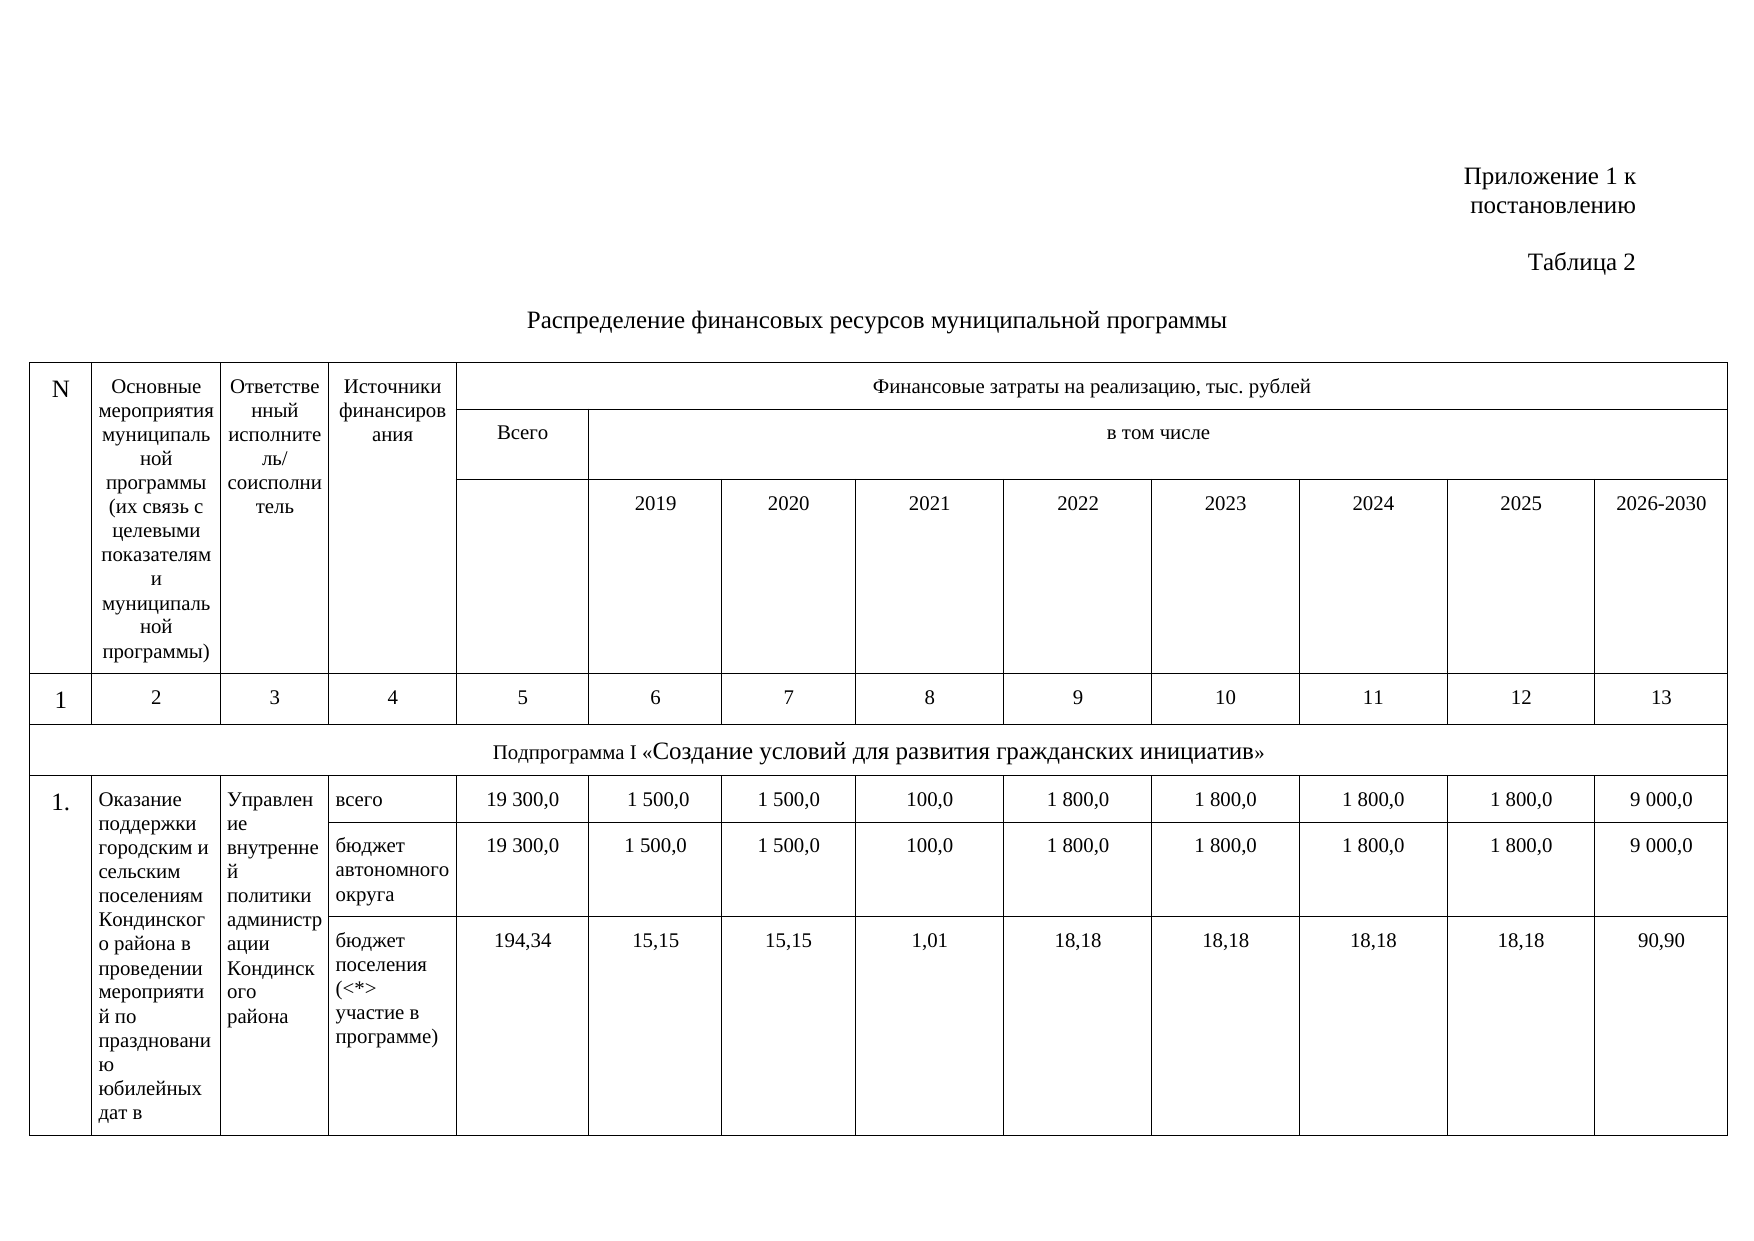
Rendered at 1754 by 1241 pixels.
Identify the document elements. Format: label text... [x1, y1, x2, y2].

table_cell 2022 [1004, 480, 1151, 673]
table_cell 9 000,0 [1595, 823, 1727, 916]
table_cell 1 500,0 [589, 823, 721, 916]
table_cell 2021 [856, 480, 1003, 673]
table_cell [329, 917, 456, 1134]
table_cell Всего [457, 410, 588, 479]
table_cell 1 800,0 [1004, 776, 1151, 822]
table_cell 2024 [1300, 480, 1447, 673]
table_header Финансовые затраты на реализацию, тыс. рублей [457, 363, 1727, 408]
table_cell 2025 [1448, 480, 1594, 673]
table_cell в том числе [589, 410, 1727, 479]
text Таблица 2 [118, 247, 1636, 276]
table_cell 2 [92, 674, 220, 724]
table_cell 18,18 [1004, 917, 1151, 1134]
table_cell бюджет автономного округа [329, 823, 456, 916]
table_cell 13 [1595, 674, 1727, 724]
table_cell 18,18 [1448, 917, 1594, 1134]
table_cell 1. [30, 776, 91, 1134]
table_cell 18,18 [1152, 917, 1299, 1134]
table_cell 90,90 [1595, 917, 1727, 1134]
table_cell 18,18 [1300, 917, 1447, 1134]
table_cell 15,15 [722, 917, 855, 1134]
table_cell [457, 480, 588, 673]
table_cell 11 [1300, 674, 1447, 724]
table_cell 100,0 [856, 823, 1003, 916]
table_cell 1 800,0 [1448, 823, 1594, 916]
table_cell Подпрограмма I «Создание условий для развития гражданских инициатив» [30, 725, 1727, 775]
table_cell 10 [1152, 674, 1299, 724]
table_cell 100,0 [856, 776, 1003, 822]
table_cell 1 500,0 [589, 776, 721, 822]
table_cell 2026-2030 [1595, 480, 1727, 673]
table_cell 1 800,0 [1448, 776, 1594, 822]
table_header Ответственный исполнитель/ соисполнитель [221, 363, 328, 673]
text постановлению [118, 190, 1636, 218]
table_cell 4 [329, 674, 456, 724]
table_cell Оказание поддержки городским и сельским поселениям Кондинского района в проведении мероприятий по празднованию юбилейных дат в населенных пунктах (Целевой показатель 1) [92, 776, 220, 1134]
table_cell 1 [30, 674, 91, 724]
table_cell 19 300,0 [457, 823, 588, 916]
table_cell всего [329, 776, 456, 822]
table_cell 2023 [1152, 480, 1299, 673]
text Приложение 1 к [118, 161, 1636, 190]
table_cell 19 300,0 [457, 776, 588, 822]
table_cell 2020 [722, 480, 855, 673]
table_header N [30, 363, 91, 673]
table_cell 1,01 [856, 917, 1003, 1134]
table_cell 194,34 [457, 917, 588, 1134]
table_header Источники финансирования [329, 363, 456, 673]
table_cell 1 800,0 [1300, 776, 1447, 822]
table_cell 6 [589, 674, 721, 724]
table_cell 2019 [589, 480, 721, 673]
table_header Основные мероприятия муниципальной программы (их связь с целевыми показателями муниципальной программы) [92, 363, 220, 673]
table_cell Управление внутренней политики администрации Кондинского района [221, 776, 328, 1134]
table_cell 1 500,0 [722, 776, 855, 822]
table_cell 1 800,0 [1004, 823, 1151, 916]
table_cell 5 [457, 674, 588, 724]
table_cell 9 000,0 [1595, 776, 1727, 822]
table_cell 1 800,0 [1152, 776, 1299, 822]
table_cell 12 [1448, 674, 1594, 724]
table_cell 9 [1004, 674, 1151, 724]
table_cell 1 800,0 [1300, 823, 1447, 916]
table_cell 7 [722, 674, 855, 724]
text Распределение финансовых ресурсов муниципальной программы [118, 305, 1636, 333]
table_cell 8 [856, 674, 1003, 724]
table_cell 1 800,0 [1152, 823, 1299, 916]
table_cell 1 500,0 [722, 823, 855, 916]
table_cell 15,15 [589, 917, 721, 1134]
table_cell 3 [221, 674, 328, 724]
